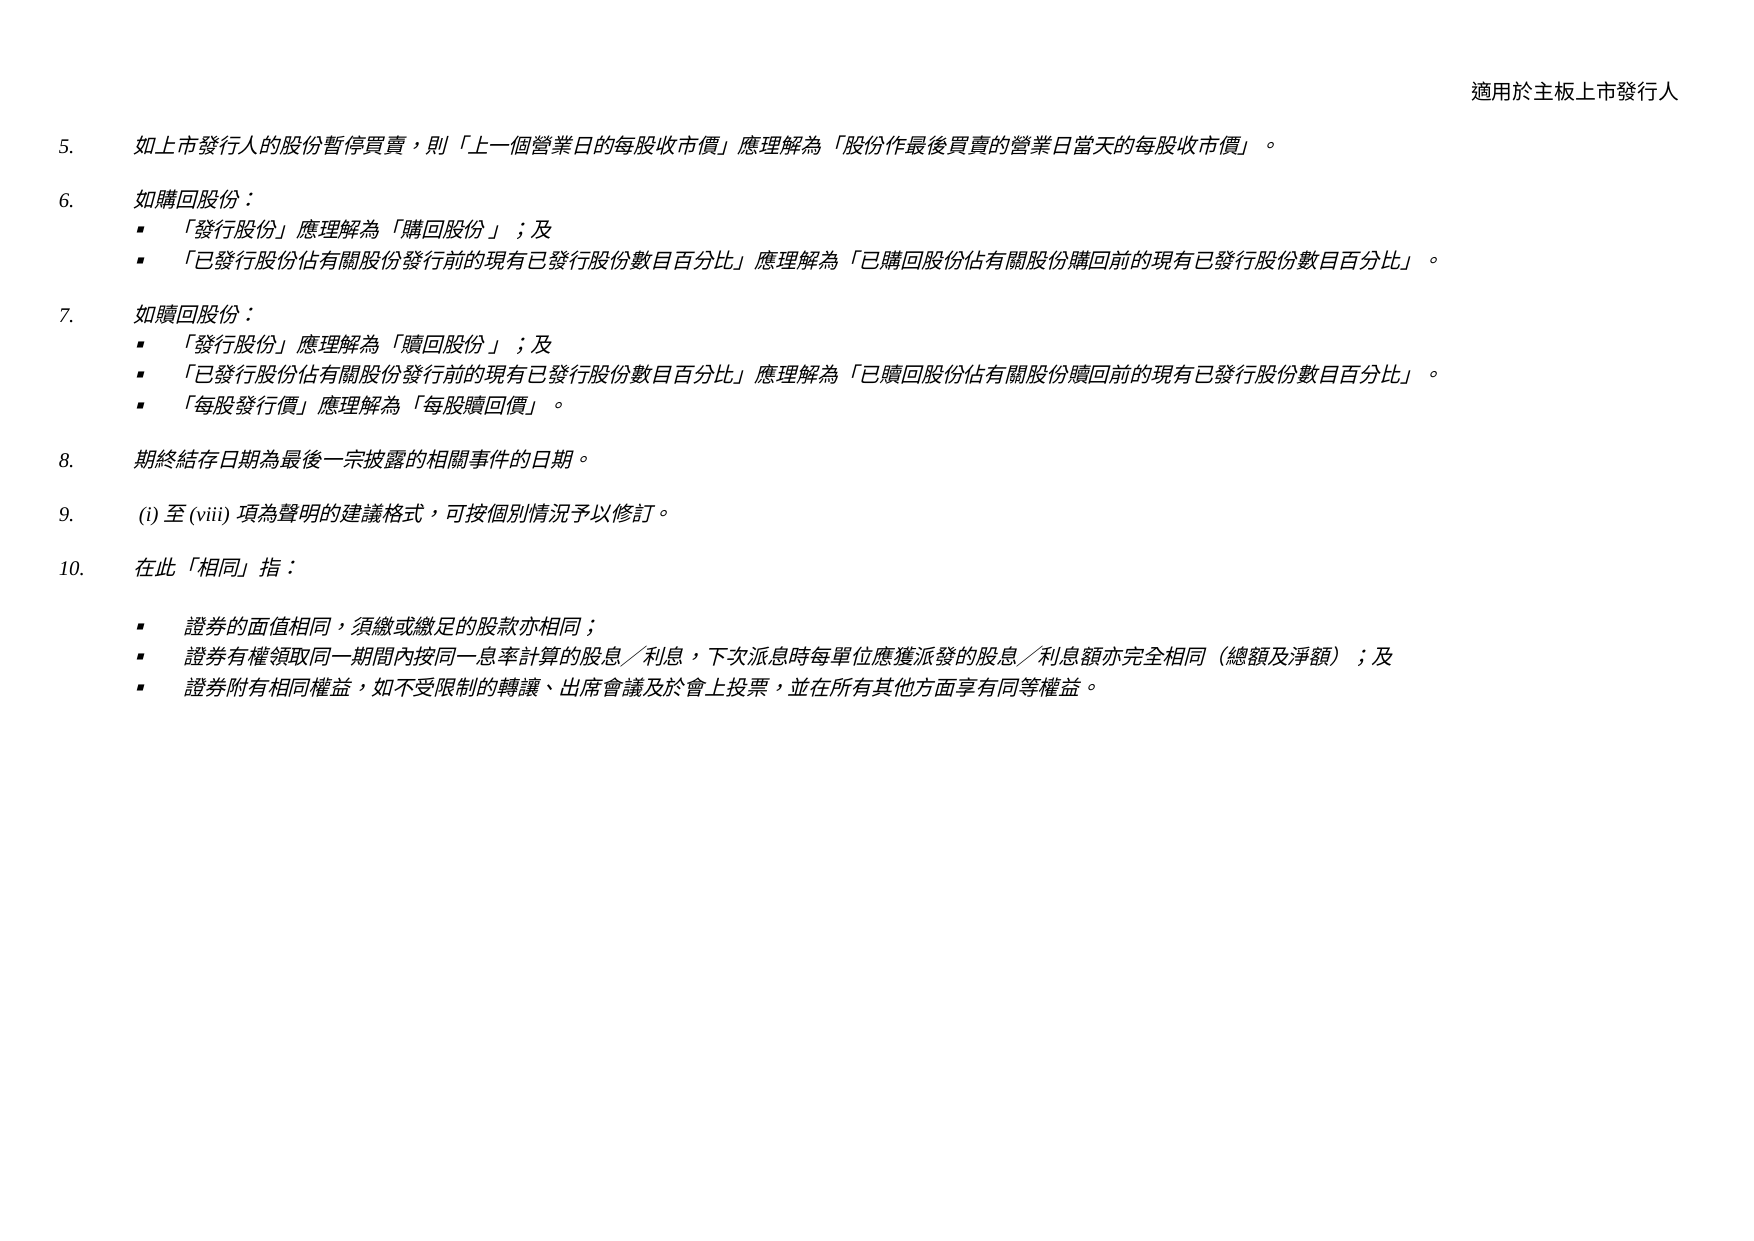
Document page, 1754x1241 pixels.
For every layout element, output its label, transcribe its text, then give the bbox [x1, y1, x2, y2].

list 「已發行股份佔有關股份發行前的現有已發行股份數目百分比」應理解為「已贖回股份佔有關股份贖回前的現有已發行股份數目百分比」。 [133, 359, 1679, 389]
text 9. (i) 至 (viii) 項為聲明的建議格式，可按個別情況予以修訂。 [58, 497, 1679, 528]
text 6. 如購回股份： [58, 183, 1679, 214]
list 證券有權領取同一期間內按同一息率計算的股息╱利息，下次派息時每單位應獲派發的股息╱利息額亦完全相同（總額及淨額）；及 [133, 641, 1679, 671]
list 「每股發行價」應理解為「每股贖回價」。 [133, 389, 1679, 419]
list 證券的面值相同，須繳或繳足的股款亦相同； [133, 610, 1679, 641]
text 10. 在此「相同」指： [58, 552, 1679, 582]
list 「已發行股份佔有關股份發行前的現有已發行股份數目百分比」應理解為「已購回股份佔有關股份購回前的現有已發行股份數目百分比」。 [133, 244, 1679, 274]
text 8. 期終結存日期為最後一宗披露的相關事件的日期。 [58, 443, 1679, 473]
list 「發行股份」應理解為「購回股份 」；及 [133, 214, 1679, 244]
list 證券附有相同權益，如不受限制的轉讓、出席會議及於會上投票，並在所有其他方面享有同等權益。 [133, 671, 1679, 701]
text 5. 如上市發行人的股份暫停買賣，則「上一個營業日的每股收市價」應理解為「股份作最後買賣的營業日當天的每股收市價」。 [58, 129, 1679, 159]
list 「發行股份」應理解為「贖回股份 」；及 [133, 328, 1679, 359]
text 7. 如贖回股份： [58, 298, 1679, 328]
